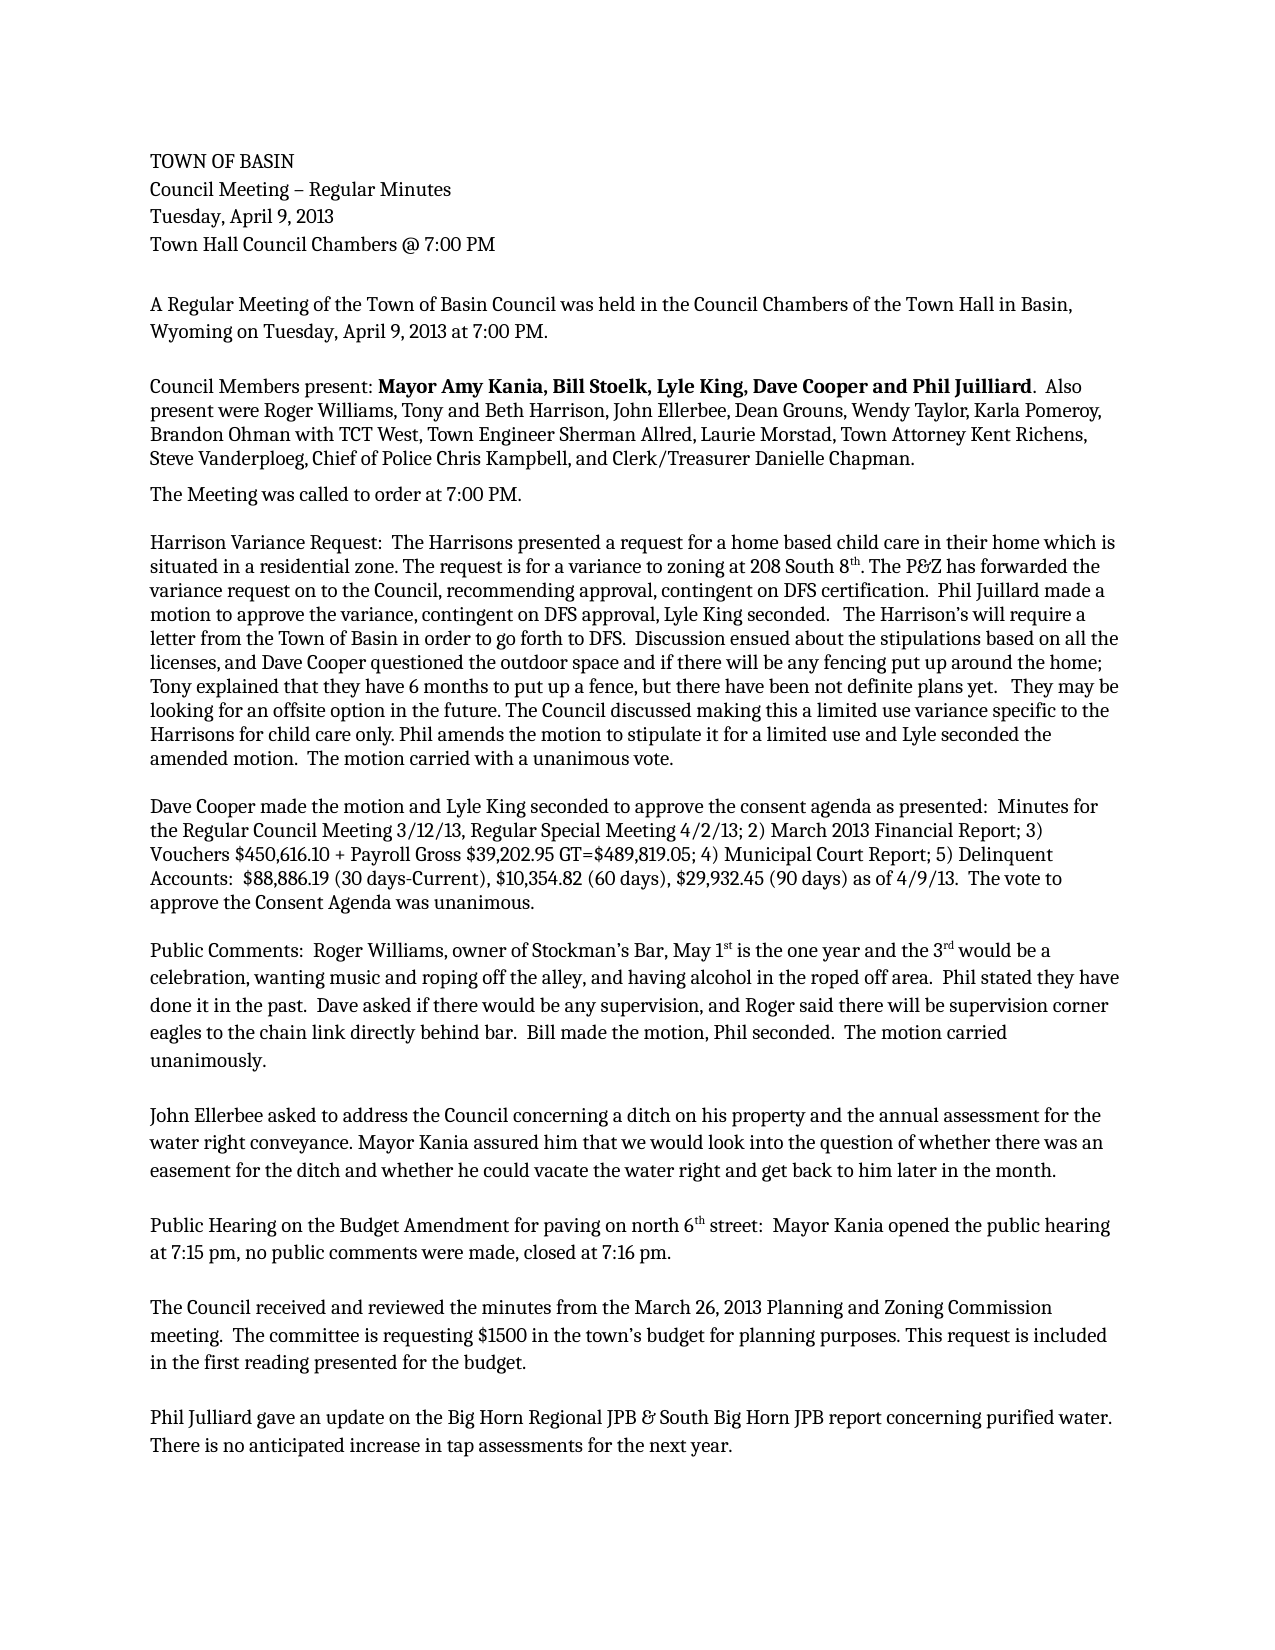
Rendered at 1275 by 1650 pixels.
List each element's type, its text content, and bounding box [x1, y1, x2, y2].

text John Ellerbee asked to address the Council concerning a ditch on his property and the annual assessment for the water right conveyance. Mayor Kania assured him that we would look into the question of whether there was an easement for the ditch and whether he could vacate the water right and get back to him later in the month. [150, 1103, 1125, 1182]
text Harrison Variance Request: The Harrisons presented a request for a home based child care in their home which is situated in a residential zone. The request is for a variance to zoning at 208 South 8th. The P&Z has forwarded the variance request on to the Council, recommending approval, contingent on DFS certification. Phil Juillard made a motion to approve the variance, contingent on DFS approval, Lyle King seconded. The Harrison’s will require a letter from the Town of Basin in order to go forth to DFS. Discussion ensued about the stipulations based on all the licenses, and Dave Cooper questioned the outdoor space and if there will be any fencing put up around the home; Tony explained that they have 6 months to put up a fence, but there have been not definite plans yet. They may be looking for an offsite option in the future. The Council discussed making this a limited use variance specific to the Harrisons for child care only. Phil amends the motion to stipulate it for a limited use and Lyle seconded the amended motion. The motion carried with a unanimous vote. [150, 531, 1125, 771]
text A Regular Meeting of the Town of Basin Council was held in the Council Chambers of the Town Hall in Basin, Wyoming on Tuesday, April 9, 2013 at 7:00 PM. [150, 292, 1125, 344]
text Public Comments: Roger Williams, owner of Stockman’s Bar, May 1st is the one year and the 3rd would be a celebration, wanting music and roping off the alley, and having alcohol in the roped off area. Phil stated they have done it in the past. Dave asked if there would be any supervision, and Roger said there will be supervision corner eagles to the chain link directly behind bar. Bill made the motion, Phil seconded. The motion carried unanimously. [150, 938, 1125, 1072]
text Council Members present: Mayor Amy Kania, Bill Stoelk, Lyle King, Dave Cooper and Phil Juilliard. Also present were Roger Williams, Tony and Beth Harrison, John Ellerbee, Dean Grouns, Wendy Taylor, Karla Pomeroy, Brandon Ohman with TCT West, Town Engineer Sherman Allred, Laurie Morstad, Town Attorney Kent Richens, Steve Vanderploeg, Chief of Police Chris Kampbell, and Clerk/Treasurer Danielle Chapman. [150, 375, 1125, 471]
text The Council received and reviewed the minutes from the March 26, 2013 Planning and Zoning Commission meeting. The committee is requesting $1500 in the town’s budget for planning purposes. This request is included in the first reading presented for the budget. [150, 1296, 1125, 1375]
text Town Hall Council Chambers @ 7:00 PM [150, 232, 1125, 256]
text Council Meeting – Regular Minutes [150, 177, 1125, 201]
text Public Hearing on the Budget Amendment for paving on north 6th street: Mayor Kania opened the public hearing at 7:15 pm, no public comments were made, closed at 7:16 pm. [150, 1213, 1125, 1265]
text TOWN OF BASIN [150, 150, 1125, 174]
text Phil Julliard gave an update on the Big Horn Regional JPB & South Big Horn JPB report concerning purified water. There is no anticipated increase in tap assessments for the next year. [150, 1406, 1125, 1457]
text The Meeting was called to order at 7:00 PM. [150, 483, 1125, 507]
text Tuesday, April 9, 2013 [150, 205, 1125, 229]
text Dave Cooper made the motion and Lyle King seconded to approve the consent agenda as presented: Minutes for the Regular Council Meeting 3/12/13, Regular Special Meeting 4/2/13; 2) March 2013 Financial Report; 3) Vouchers $450,616.10 + Payroll Gross $39,202.95 GT=$489,819.05; 4) Municipal Court Report; 5) Delinquent Accounts: $88,886.19 (30 days-Current), $10,354.82 (60 days), $29,932.45 (90 days) as of 4/9/13. The vote to approve the Consent Agenda was unanimous. [150, 794, 1125, 914]
